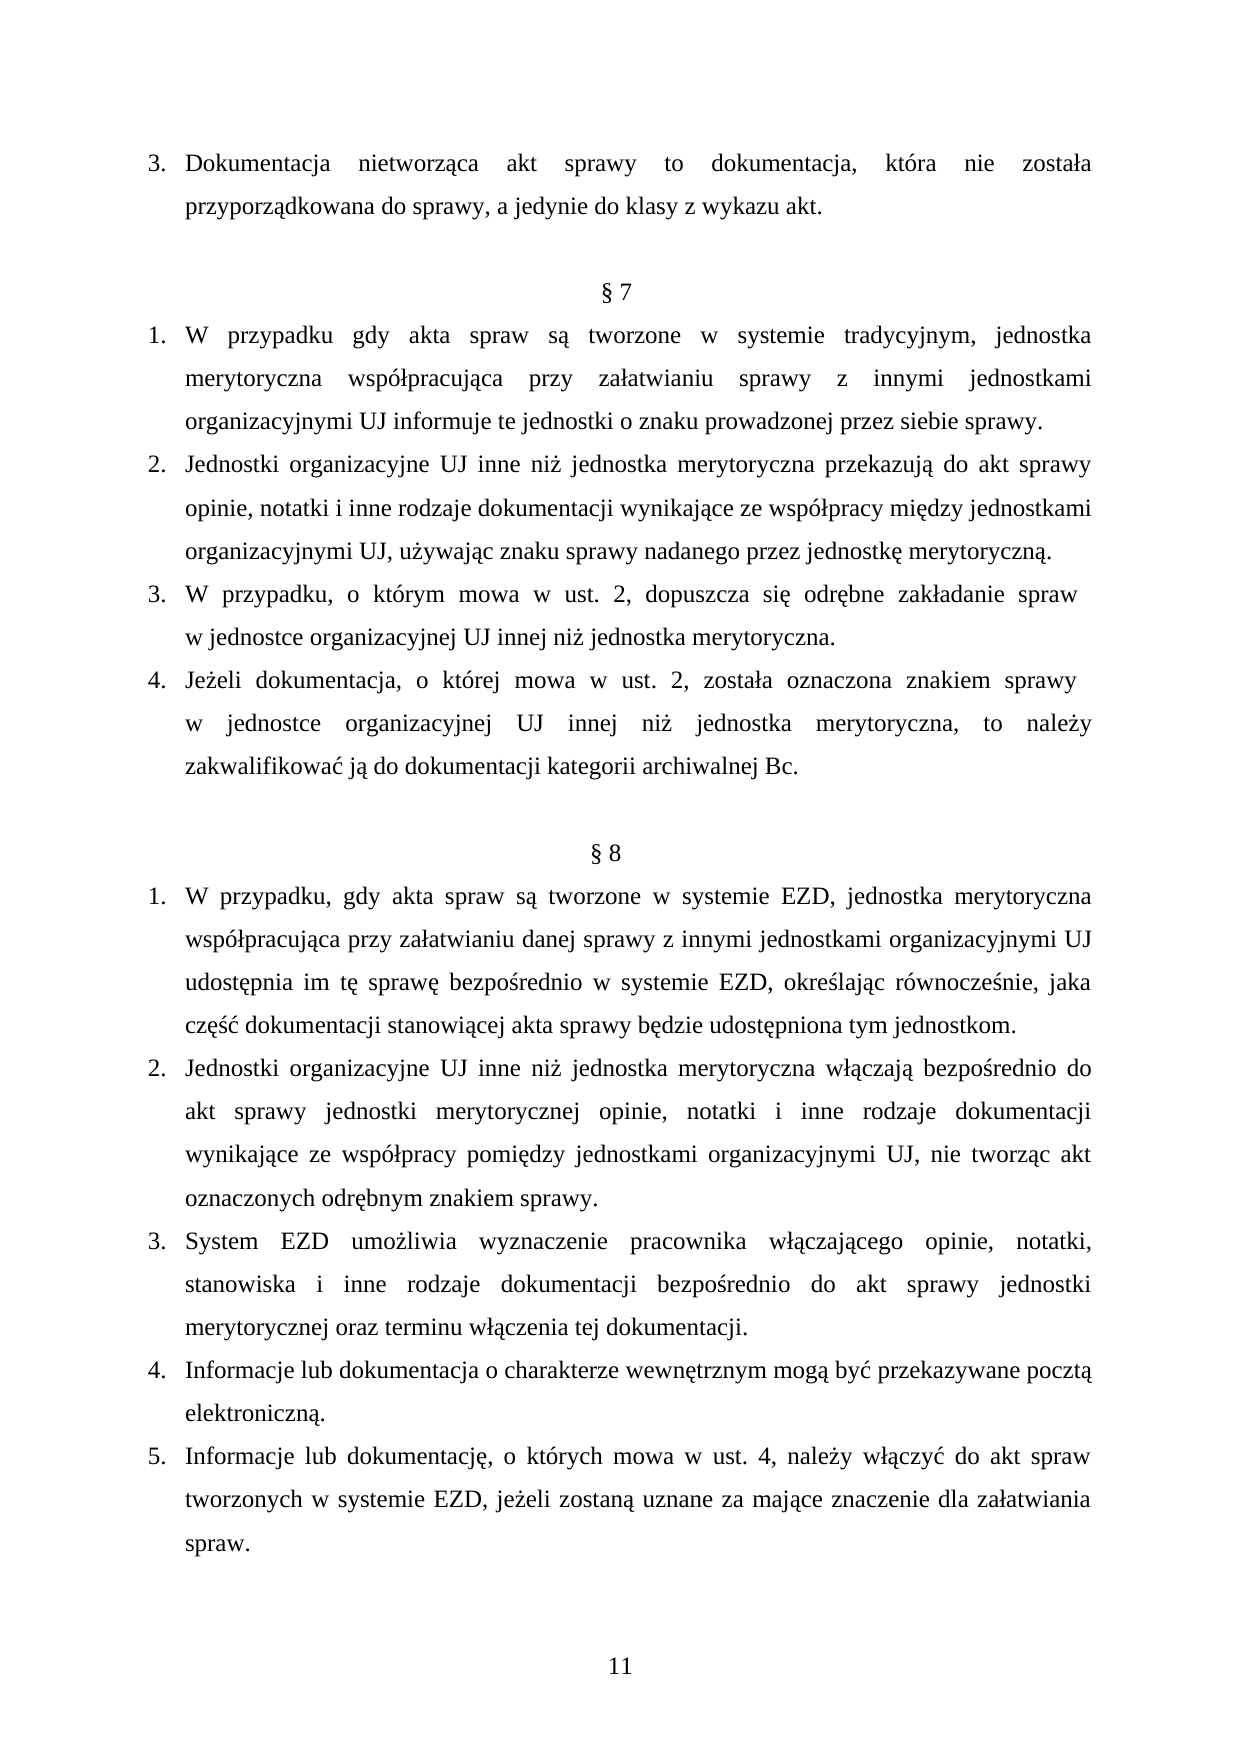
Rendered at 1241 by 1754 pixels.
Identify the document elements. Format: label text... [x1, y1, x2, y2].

list Jednostki organizacyjne UJ inne niż jednostka merytoryczna przekazują do akt sprawy opinie, notatki i inne rodzaje dokumentacji wynikające ze współpracy między jednostkami organizacyjnymi UJ, używając znaku sprawy nadanego przez jednostkę merytoryczną. [148, 449, 1093, 564]
list W przypadku, o którym mowa w ust. 2, dopuszcza się odrębne zakładanie spraw w jednostce organizacyjnej UJ innej niż jednostka merytoryczna. [148, 579, 1093, 651]
list Dokumentacja nietworząca akt sprawy to dokumentacja, która nie została przyporządkowana do sprawy, a jedynie do klasy z wykazu akt. [148, 148, 1093, 219]
list System EZD umożliwia wyznaczenie pracownika włączającego opinie, notatki, stanowiska i inne rodzaje dokumentacji bezpośrednio do akt sprawy jednostki merytorycznej oraz terminu włączenia tej dokumentacji. [148, 1226, 1093, 1341]
text § 8 [177, 838, 1034, 866]
list Jeżeli dokumentacja, o której mowa w ust. 2, została oznaczona znakiem sprawy w jednostce organizacyjnej UJ innej niż jednostka merytoryczna, to należy zakwalifikować ją do dokumentacji kategorii archiwalnej Bc. [148, 665, 1093, 780]
text § 7 [177, 277, 1055, 306]
list Informacje lub dokumentację, o których mowa w ust. 4, należy włączyć do akt spraw tworzonych w systemie EZD, jeżeli zostaną uznane za mające znaczenie dla załatwiania spraw. [148, 1441, 1093, 1556]
list Informacje lub dokumentacja o charakterze wewnętrznym mogą być przekazywane pocztą elektroniczną. [148, 1355, 1093, 1427]
list W przypadku gdy akta spraw są tworzone w systemie tradycyjnym, jednostka merytoryczna współpracująca przy załatwianiu sprawy z innymi jednostkami organizacyjnymi UJ informuje te jednostki o znaku prowadzonej przez siebie sprawy. [148, 320, 1093, 435]
list W przypadku, gdy akta spraw są tworzone w systemie EZD, jednostka merytoryczna współpracująca przy załatwianiu danej sprawy z innymi jednostkami organizacyjnymi UJ udostępnia im tę sprawę bezpośrednio w systemie EZD, określając równocześnie, jaka część dokumentacji stanowiącej akta sprawy będzie udostępniona tym jednostkom. [148, 881, 1093, 1039]
list Jednostki organizacyjne UJ inne niż jednostka merytoryczna włączają bezpośrednio do akt sprawy jednostki merytorycznej opinie, notatki i inne rodzaje dokumentacji wynikające ze współpracy pomiędzy jednostkami organizacyjnymi UJ, nie tworząc akt oznaczonych odrębnym znakiem sprawy. [148, 1053, 1093, 1211]
